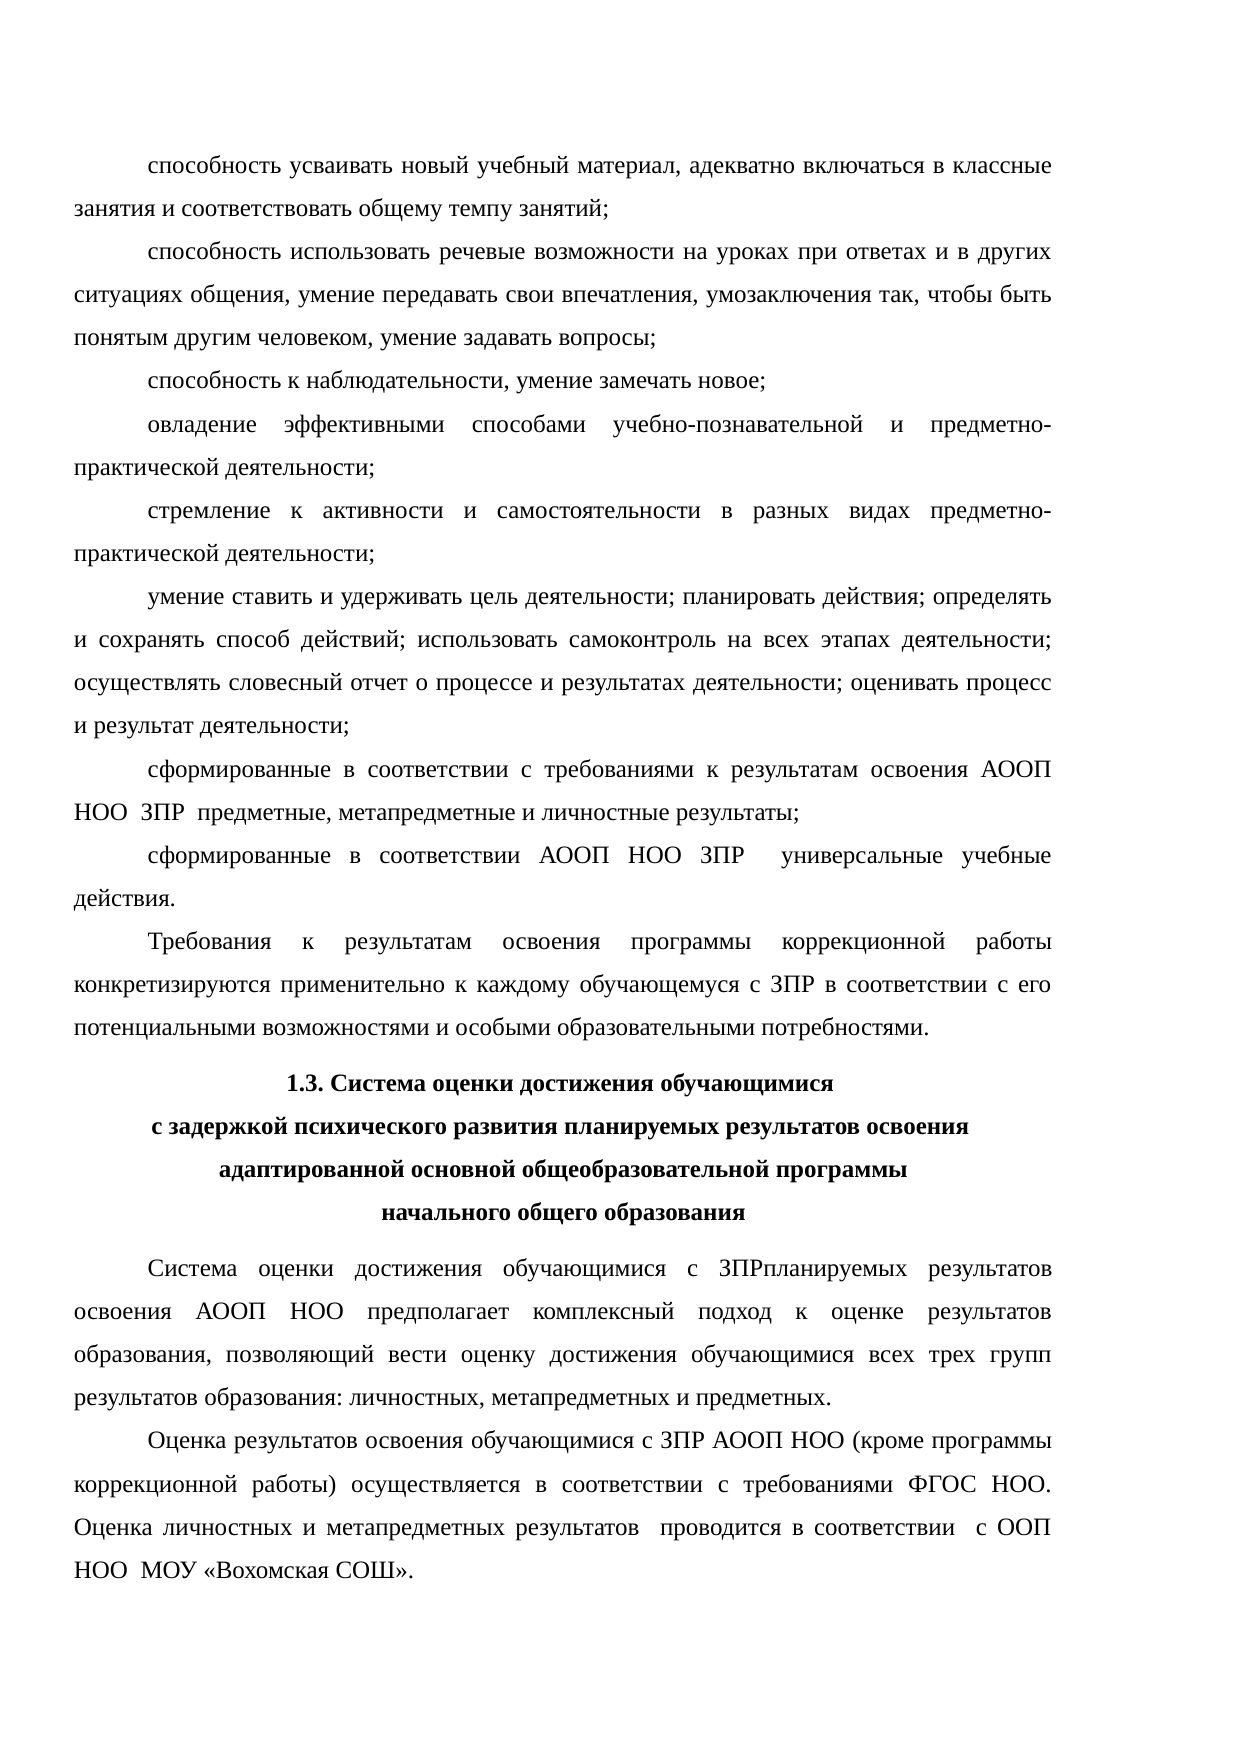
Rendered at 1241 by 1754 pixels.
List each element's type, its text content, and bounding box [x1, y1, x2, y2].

text Требования к результатам освоения программы коррекционной работы конкретизируются применительно к каждому обучающемуся с ЗПР в соответствии с его потенциальными возможностями и особыми образовательными потребностями. [74, 926, 1053, 1041]
text способность усваивать новый учебный материал, адекватно включаться в классные занятия и соответствовать общему темпу занятий; [74, 150, 1053, 222]
text сформированные в соответствии АООП НОО ЗПР универсальные учебные действия. [74, 840, 1053, 912]
text овладение эффективными способами учебно-познавательной и предметно-практической деятельности; [74, 409, 1053, 481]
text Оценка результатов освоения обучающимися с ЗПР АООП НОО (кроме программы коррекционной работы) осуществляется в соответствии с требованиями ФГОС НОО. Оценка личностных и метапредметных результатов проводится в соответствии с ООП НОО МОУ «Вохомская СОШ». [74, 1426, 1053, 1584]
text умение ставить и удерживать цель деятельности; планировать действия; определять и сохранять способ действий; использовать самоконтроль на всех этапах деятельности; осуществлять словесный отчет о процессе и результатах деятельности; оценивать процесс и результат деятельности; [74, 581, 1053, 739]
text 1.3. Система оценки достижения обучающимися с задержкой психического развития планируемых результатов освоения адаптированной основной общеобразовательной программы начального общего образования [74, 1068, 1053, 1226]
text способность использовать речевые возможности на уроках при ответах и в других ситуациях общения, умение передавать свои впечатления, умозаключения так, чтобы быть понятым другим человеком, умение задавать вопросы; [74, 236, 1053, 351]
text сформированные в соответствии с требованиями к результатам освоения АООП НОО ЗПР предметные, метапредметные и личностные результаты; [74, 754, 1053, 826]
text Система оценки достижения обучающимися с ЗПРпланируемых результатов освоения АООП НОО предполагает комплексный подход к оценке результатов образования, позволяющий вести оценку достижения обучающимися всех трех групп результатов образования: личностных, метапредметных и предметных. [74, 1253, 1053, 1411]
text стремление к активности и самостоятельности в разных видах предметно-практической деятельности; [74, 495, 1053, 567]
text способность к наблюдательности, умение замечать новое; [74, 366, 1053, 394]
